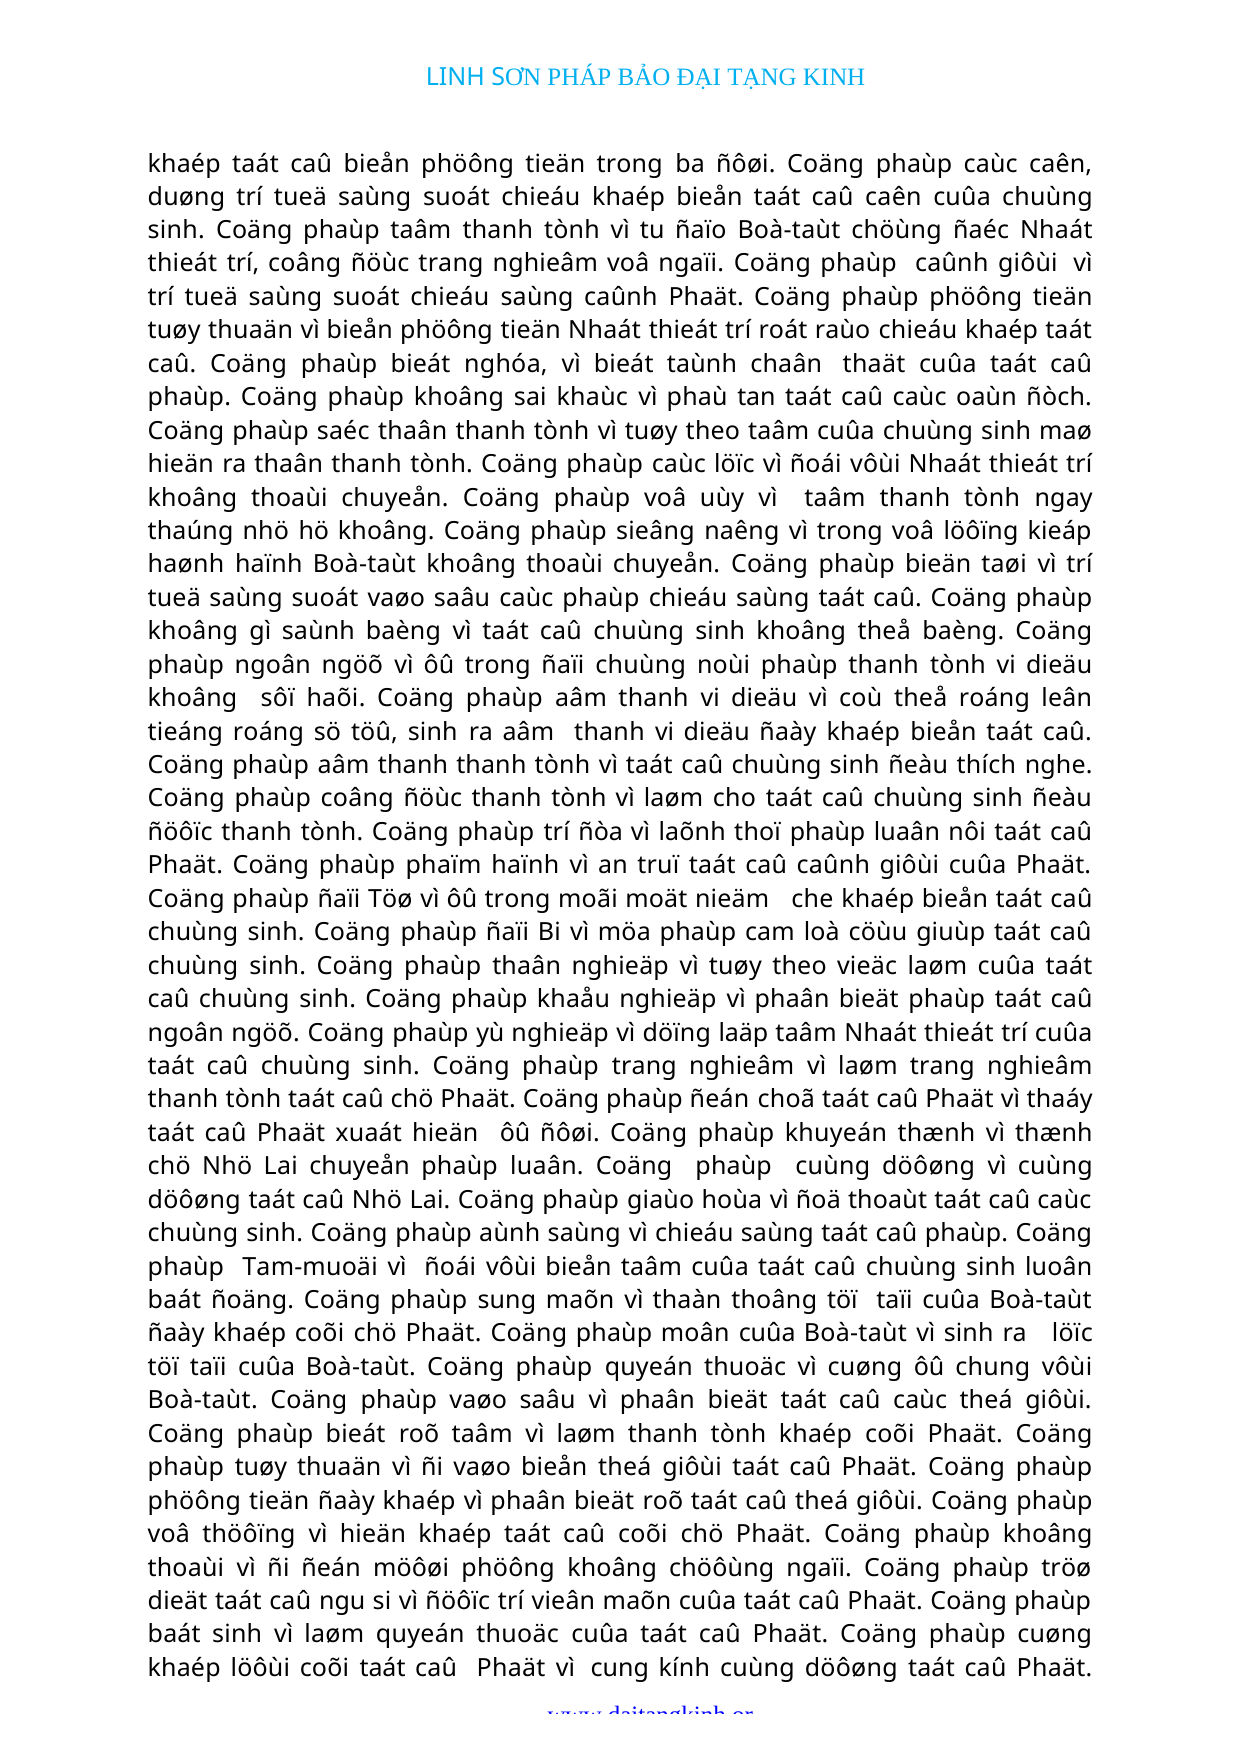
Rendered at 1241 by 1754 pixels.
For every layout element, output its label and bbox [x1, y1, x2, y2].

text [147, 146, 1093, 1683]
